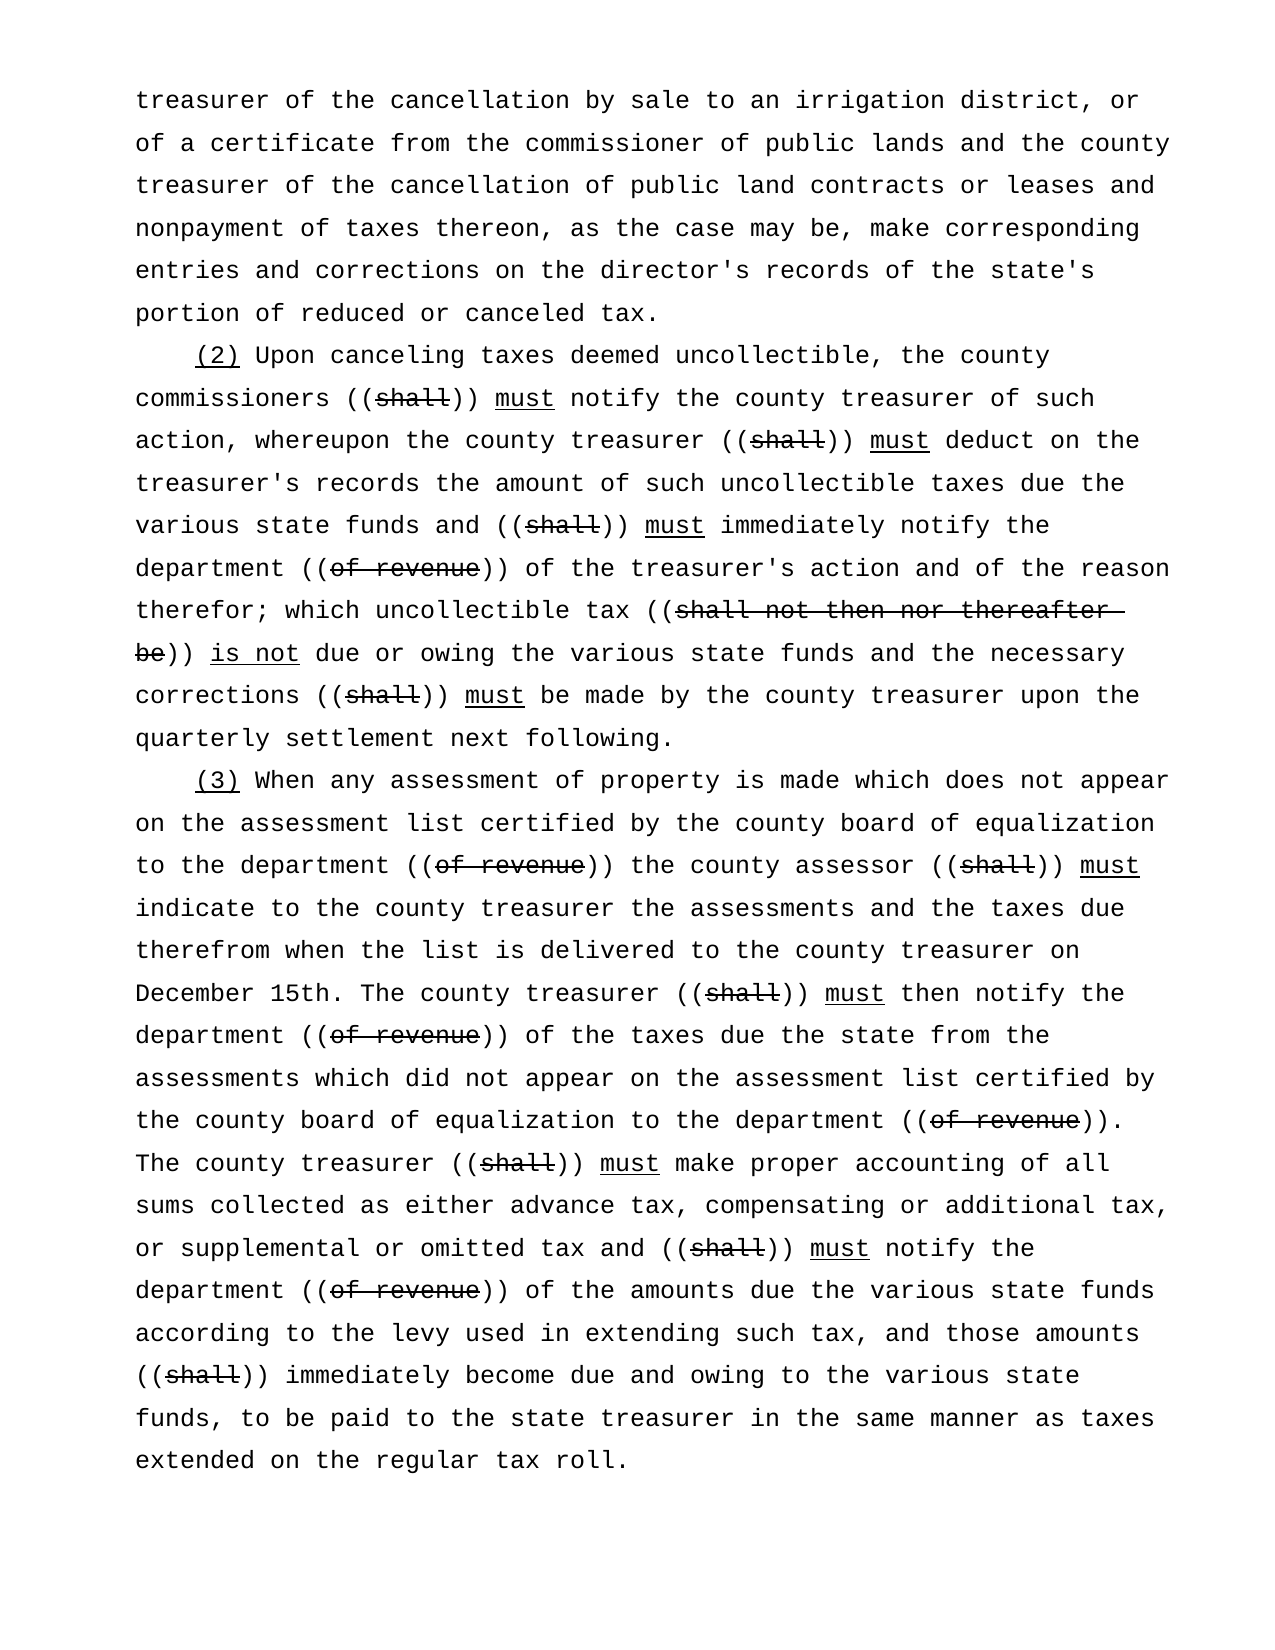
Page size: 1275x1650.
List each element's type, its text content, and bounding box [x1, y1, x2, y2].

text (3) When any assessment of property is made which does not appear on the assessment list certified by the county board of equalization to the department ((of revenue)) the county assessor ((shall)) must indicate to the county treasurer the assessments and the taxes due therefrom when the list is delivered to the county treasurer on December 15th. The county treasurer ((shall)) must then notify the department ((of revenue)) of the taxes due the state from the assessments which did not appear on the assessment list certified by the county board of equalization to the department ((of revenue)). The county treasurer ((shall)) must make proper accounting of all sums collected as either advance tax, compensating or additional tax, or supplemental or omitted tax and ((shall)) must notify the department ((of revenue)) of the amounts due the various state funds according to the levy used in extending such tax, and those amounts ((shall)) immediately become due and owing to the various state funds, to be paid to the state treasurer in the same manner as taxes extended on the regular tax roll. [135, 755, 1170, 1477]
text (2) Upon canceling taxes deemed uncollectible, the county commissioners ((shall)) must notify the county treasurer of such action, whereupon the county treasurer ((shall)) must deduct on the treasurer's records the amount of such uncollectible taxes due the various state funds and ((shall)) must immediately notify the department ((of revenue)) of the treasurer's action and of the reason therefor; which uncollectible tax ((shall not then nor thereafter be)) is not due or owing the various state funds and the necessary corrections ((shall)) must be made by the county treasurer upon the quarterly settlement next following. [135, 330, 1170, 755]
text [135, 75, 1170, 330]
